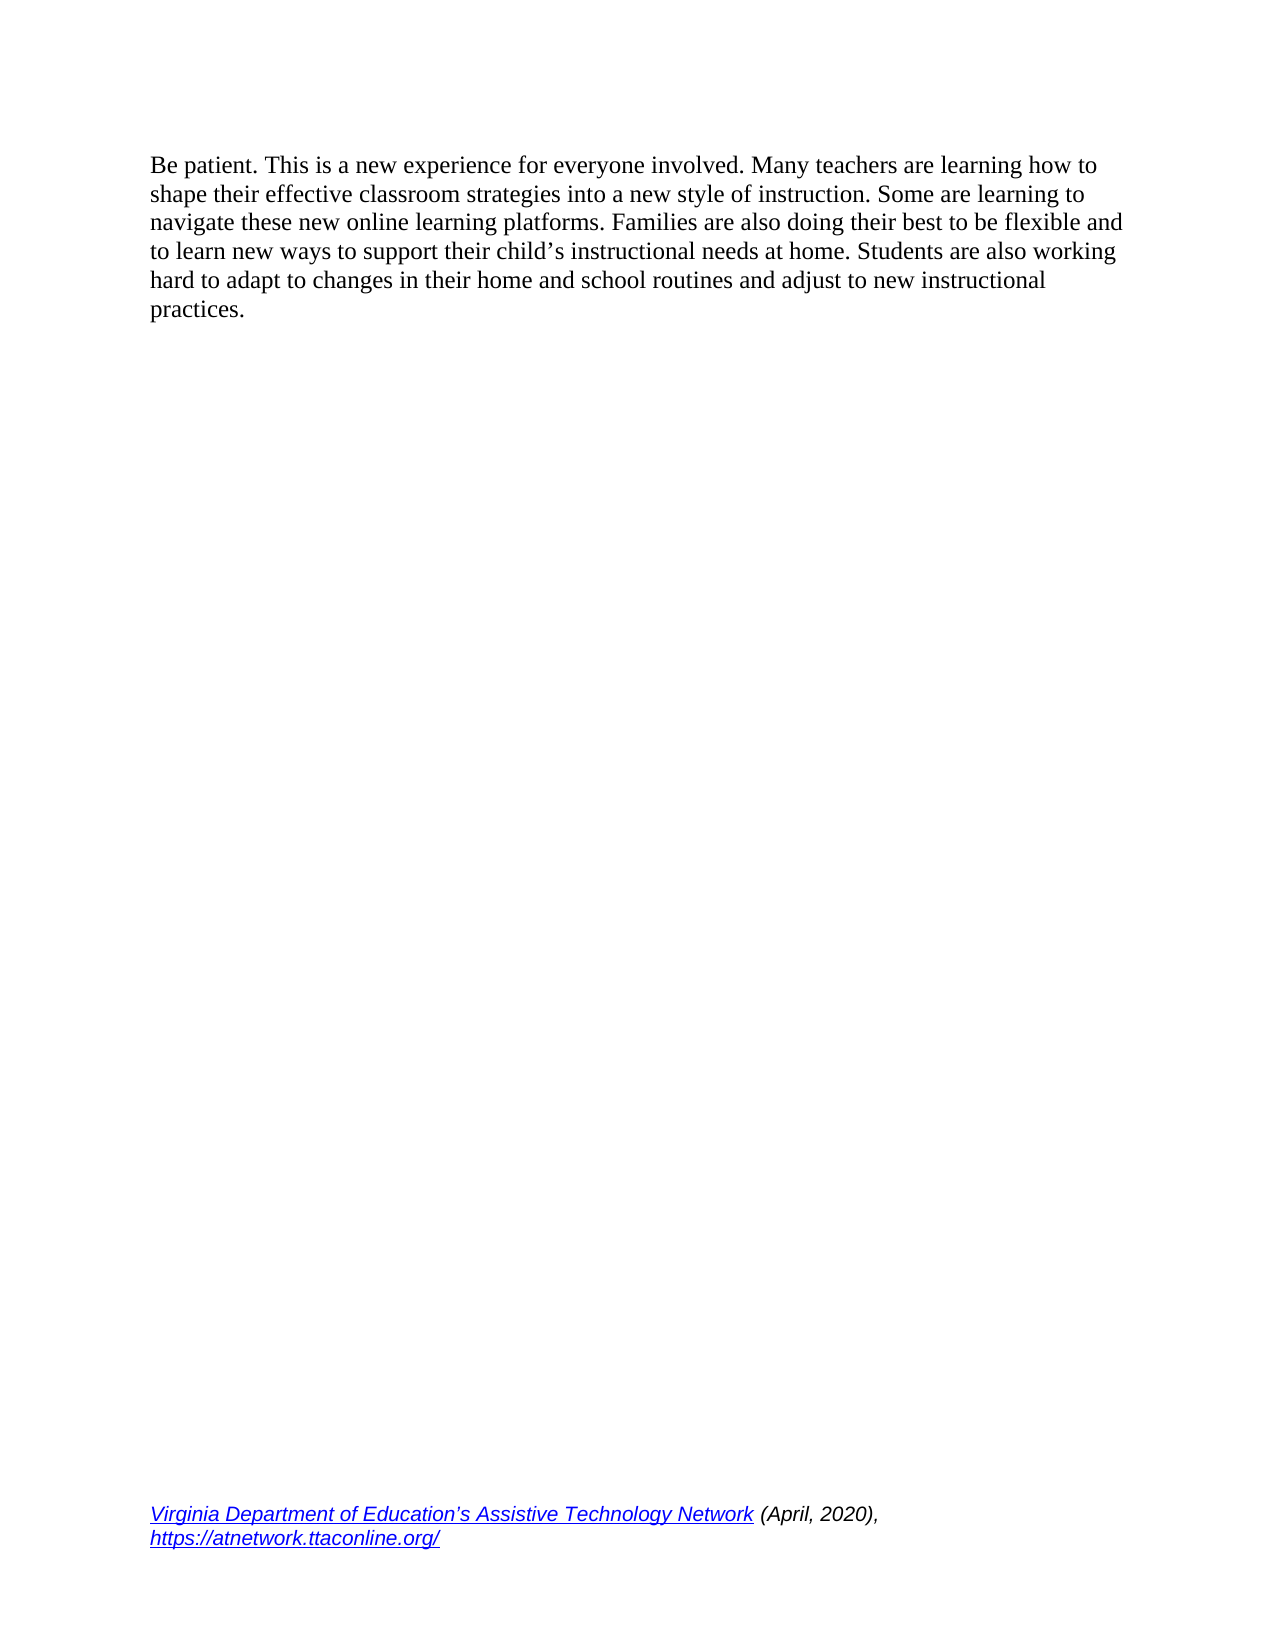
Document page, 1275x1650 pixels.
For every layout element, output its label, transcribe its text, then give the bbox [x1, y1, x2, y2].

text Be patient. This is a new experience for everyone involved. Many teachers are learning how to shape their effective classroom strategies into a new style of instruction. Some are learning to navigate these new online learning platforms. Families are also doing their best to be flexible and to learn new ways to support their child’s instructional needs at home. Students are also working hard to adapt to changes in their home and school routines and adjust to new instructional practices. [150, 150, 1125, 322]
